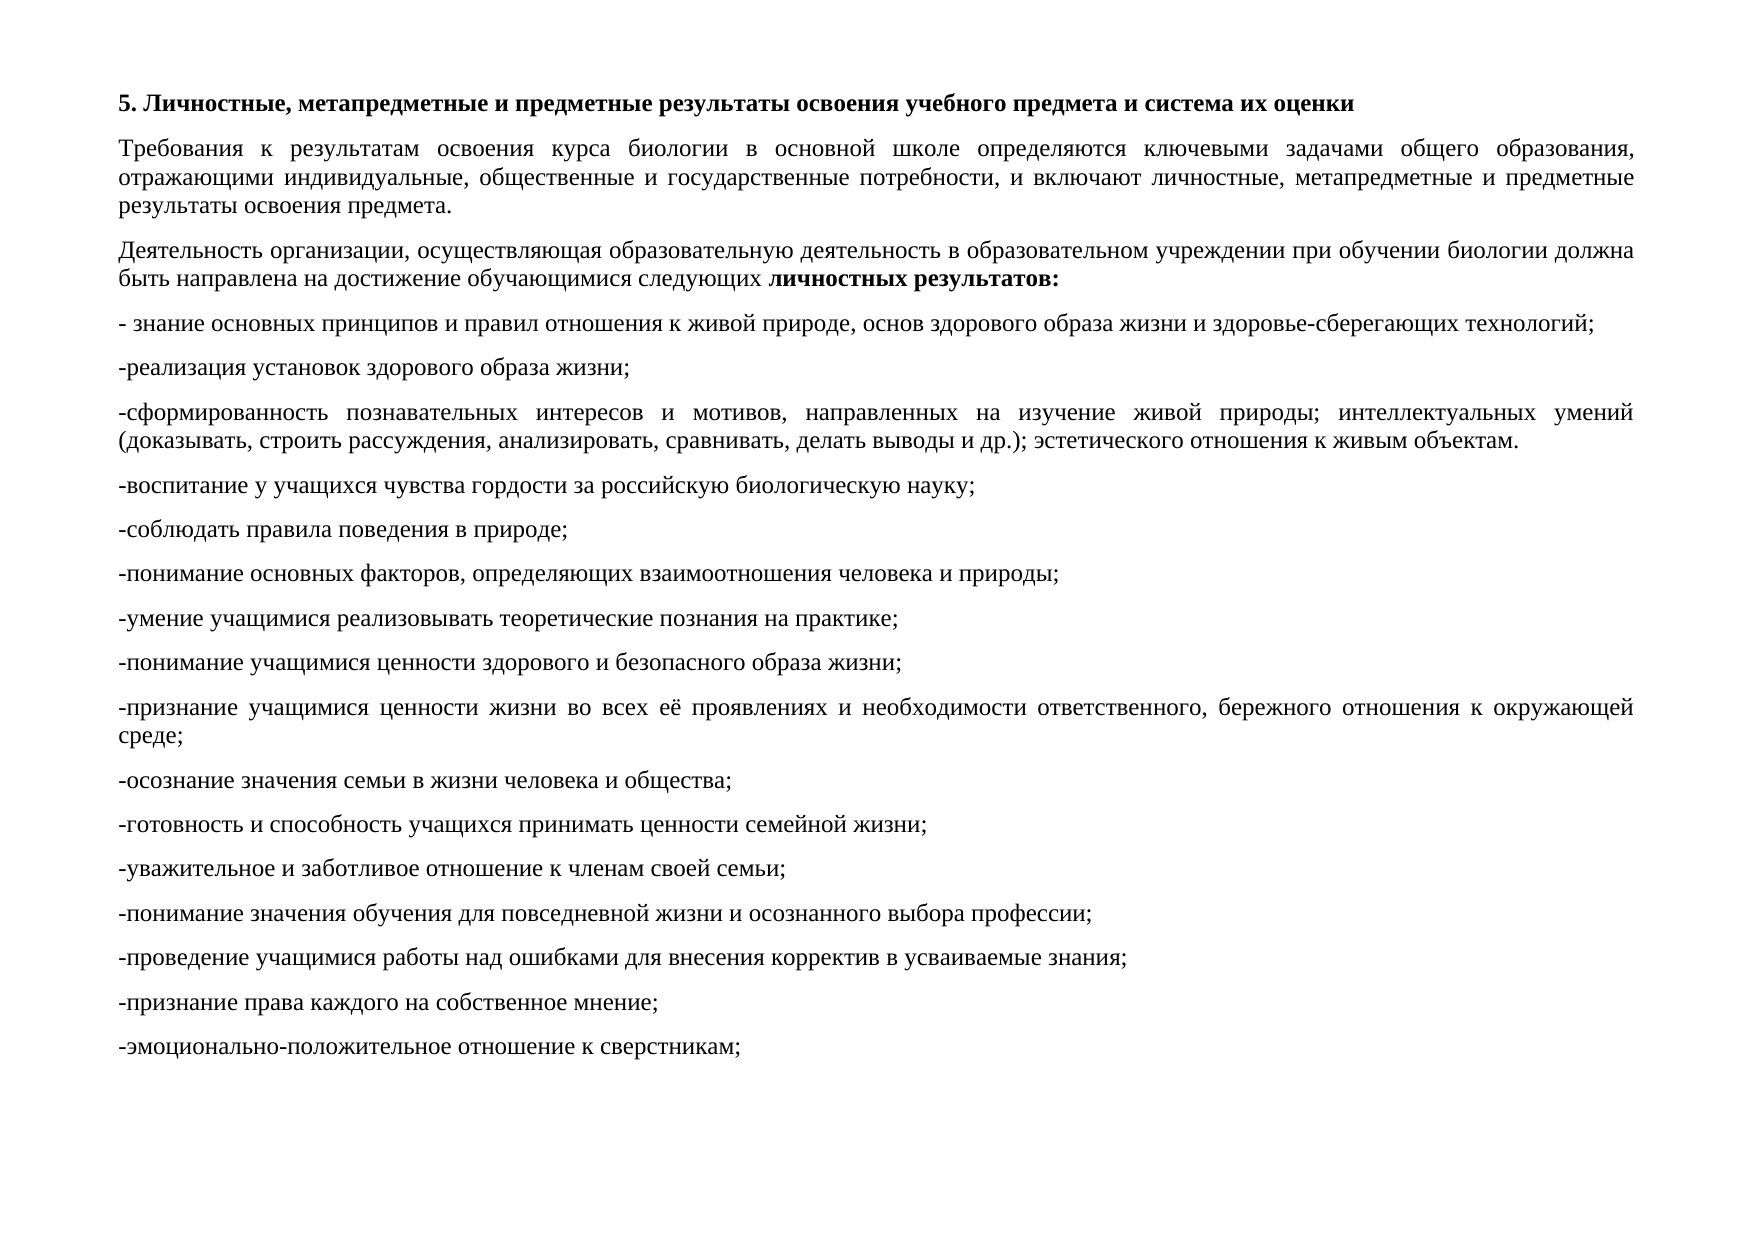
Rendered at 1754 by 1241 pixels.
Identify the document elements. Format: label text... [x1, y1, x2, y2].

text -сформированность познавательных интересов и мотивов, направленных на изучение живой природы; интеллектуальных умений (доказывать, строить рассуждения, анализировать, сравнивать, делать выводы и др.); эстетического отношения к живым объектам. [118, 397, 1636, 454]
text -признание учащимися ценности жизни во всех её проявлениях и необходимости ответственного, бережного отношения к окружающей среде; [118, 692, 1636, 749]
text 5. Личностные, метапредметные и предметные результаты освоения учебного предмета и система их оценки [118, 88, 1636, 117]
text -воспитание у учащихся чувства гордости за российскую биологическую науку; [118, 470, 1636, 498]
text -соблюдать правила поведения в природе; [118, 514, 1636, 543]
text -готовность и способность учащихся принимать ценности семейной жизни; [118, 809, 1636, 838]
text -осознание значения семьи в жизни человека и общества; [118, 765, 1636, 793]
text - знание основных принципов и правил отношения к живой природе, основ здорового образа жизни и здоровье-сберегающих технологий; [118, 308, 1636, 337]
text Требования к результатам освоения курса биологии в основной школе определяются ключевыми задачами общего образования, отражающими индивидуальные, общественные и государственные потребности, и включают личностные, метапредметные и предметные результаты освоения предмета. [118, 133, 1636, 219]
text Деятельность организации, осуществляющая образовательную деятельность в образовательном учреждении при обучении биологии должна быть направлена на достижение обучающимися следующих личностных результатов: [118, 235, 1636, 292]
text -эмоционально-положительное отношение к сверстникам; [118, 1031, 1636, 1060]
text -реализация установок здорового образа жизни; [118, 352, 1636, 381]
text -признание права каждого на собственное мнение; [118, 987, 1636, 1015]
text -уважительное и заботливое отношение к членам своей семьи; [118, 853, 1636, 882]
text -понимание значения обучения для повседневной жизни и осознанного выбора профессии; [118, 898, 1636, 927]
text -понимание основных факторов, определяющих взаимоотношения человека и природы; [118, 558, 1636, 587]
text -понимание учащимися ценности здорового и безопасного образа жизни; [118, 647, 1636, 676]
text -проведение учащимися работы над ошибками для внесения корректив в усваиваемые знания; [118, 942, 1636, 971]
text -умение учащимися реализовывать теоретические познания на практике; [118, 603, 1636, 632]
